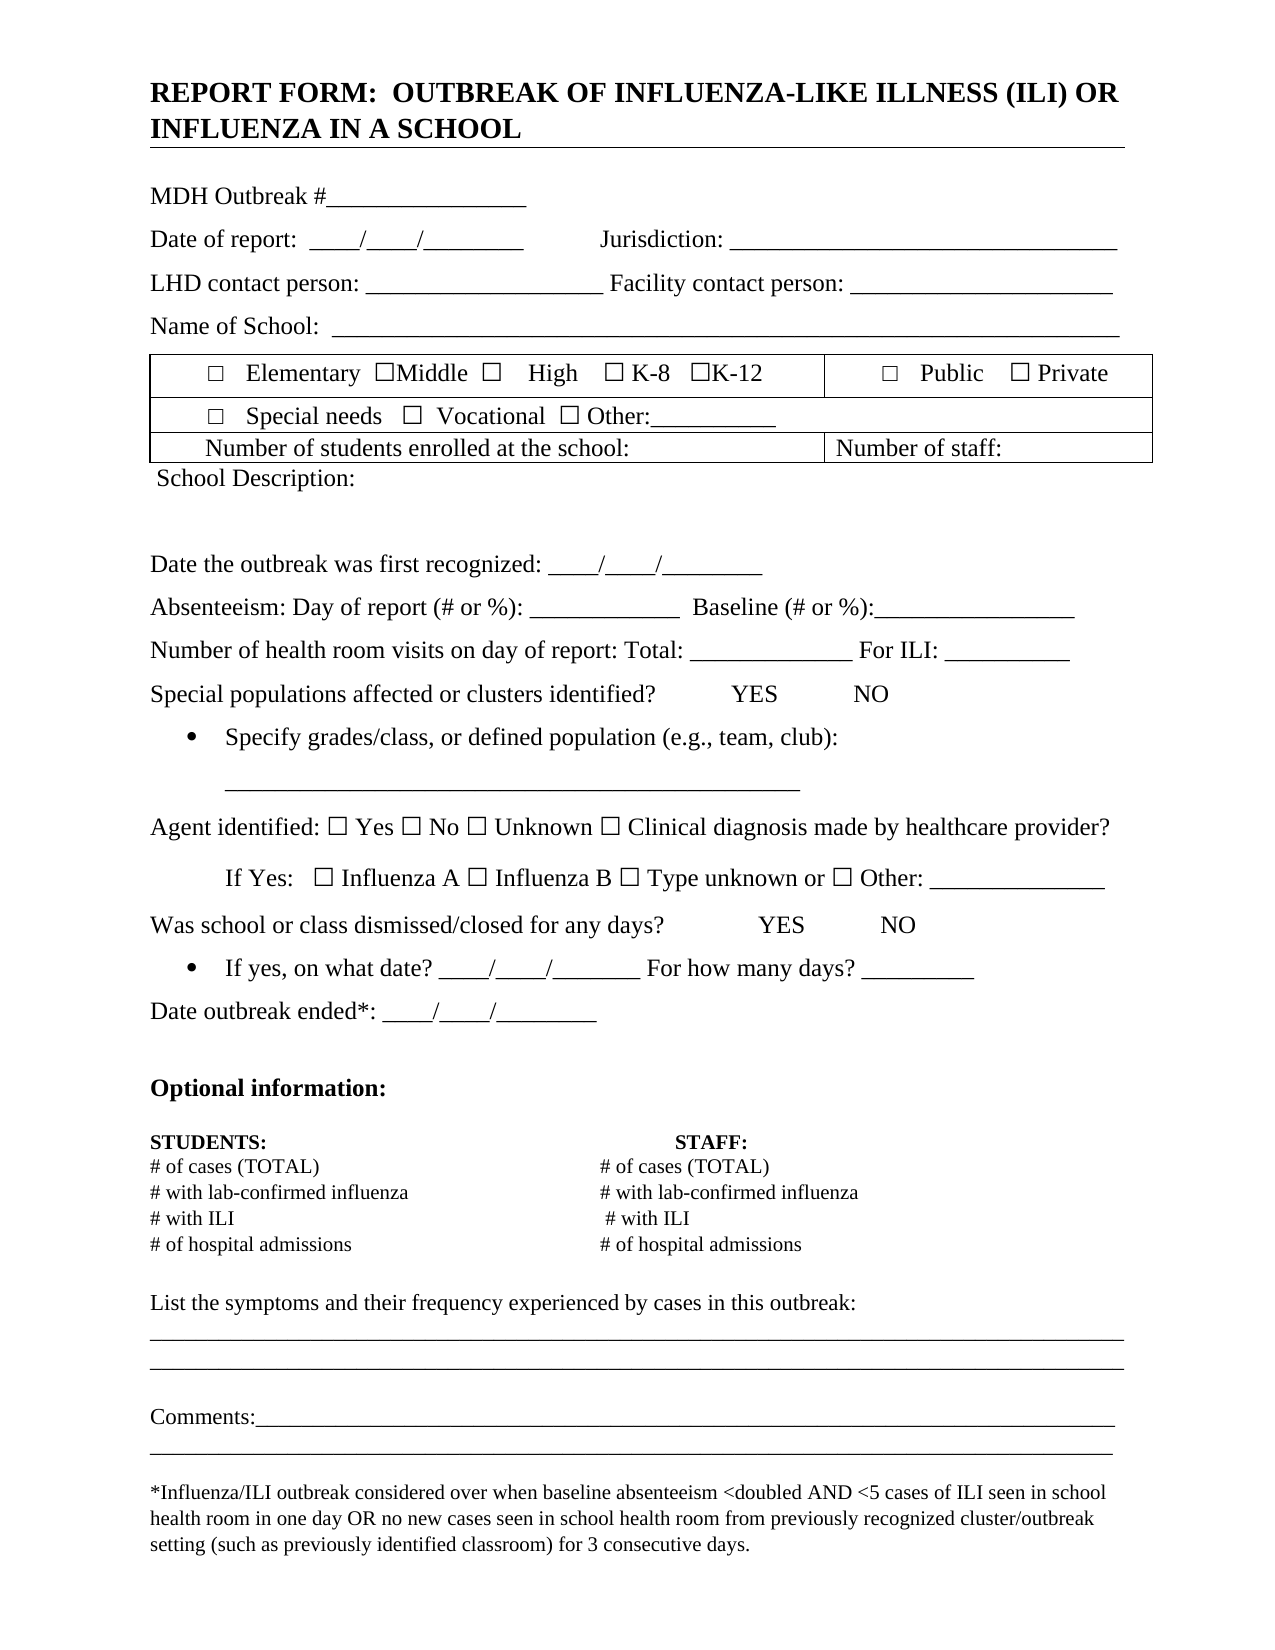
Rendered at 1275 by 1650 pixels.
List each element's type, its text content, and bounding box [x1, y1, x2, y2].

text Comments:_______________________________________________________________________________________________________________________________________________________________ [150, 1403, 1125, 1457]
text # of hospital admissions # of hospital admissions [150, 1232, 1125, 1256]
text Special populations affected or clusters identified? YES NO [150, 679, 1125, 707]
table_cell Special needs Vocational Other:__________ [151, 398, 1152, 432]
text # with lab-confirmed influenza # with lab-confirmed influenza [150, 1180, 1125, 1204]
text LHD contact person: ___________________ Facility contact person: _____________________ [150, 268, 1125, 296]
text Number of health room visits on day of report: Total: _____________ For ILI: __________ [150, 636, 1125, 664]
text STUDENTS: STAFF: [150, 1130, 1125, 1154]
text School Description: [150, 463, 1125, 492]
table_header Elementary Middle High K-8 K-12 [151, 355, 824, 397]
table_cell Number of students enrolled at the school: [151, 433, 824, 462]
text Date outbreak ended*: ____/____/________ [150, 996, 1125, 1025]
text REPORT FORM: OUTBREAK OF INFLUENZA-LIKE ILLNESS (ILI) OR INFLUENZA IN A SCHOOL [150, 75, 1125, 145]
text Date of report: ____/____/________ Jurisdiction: _______________________________ [150, 224, 1125, 253]
table_cell Number of staff: [825, 433, 1152, 462]
list Specify grades/class, or defined population (e.g., team, club): ______________________________________________ [187, 722, 1125, 794]
text List the symptoms and their frequency experienced by cases in this outbreak: __________________________________________________________________________________________________________________________________________________________________________ [150, 1289, 1125, 1372]
text If Yes: Influenza A Influenza B Type unknown or Other: ______________ [150, 859, 1125, 893]
text Was school or class dismissed/closed for any days? YES NO [150, 910, 1125, 939]
text Absenteeism: Day of report (# or %): ____________ Baseline (# or %):________________ [150, 592, 1125, 621]
table_header Public Private [825, 355, 1152, 397]
text # with ILI # with ILI [150, 1206, 1125, 1230]
text Name of School: _______________________________________________________________ [150, 311, 1125, 339]
text MDH Outbreak #________________ [150, 181, 1125, 210]
text Optional information: [150, 1073, 1125, 1101]
list If yes, on what date? ____/____/_______ For how many days? _________ [187, 953, 1125, 982]
text Date the outbreak was first recognized: ____/____/________ [150, 549, 1125, 578]
text # of cases (TOTAL) # of cases (TOTAL) [150, 1154, 1125, 1178]
text Agent identified: Yes No Unknown Clinical diagnosis made by healthcare provider? [150, 808, 1125, 842]
